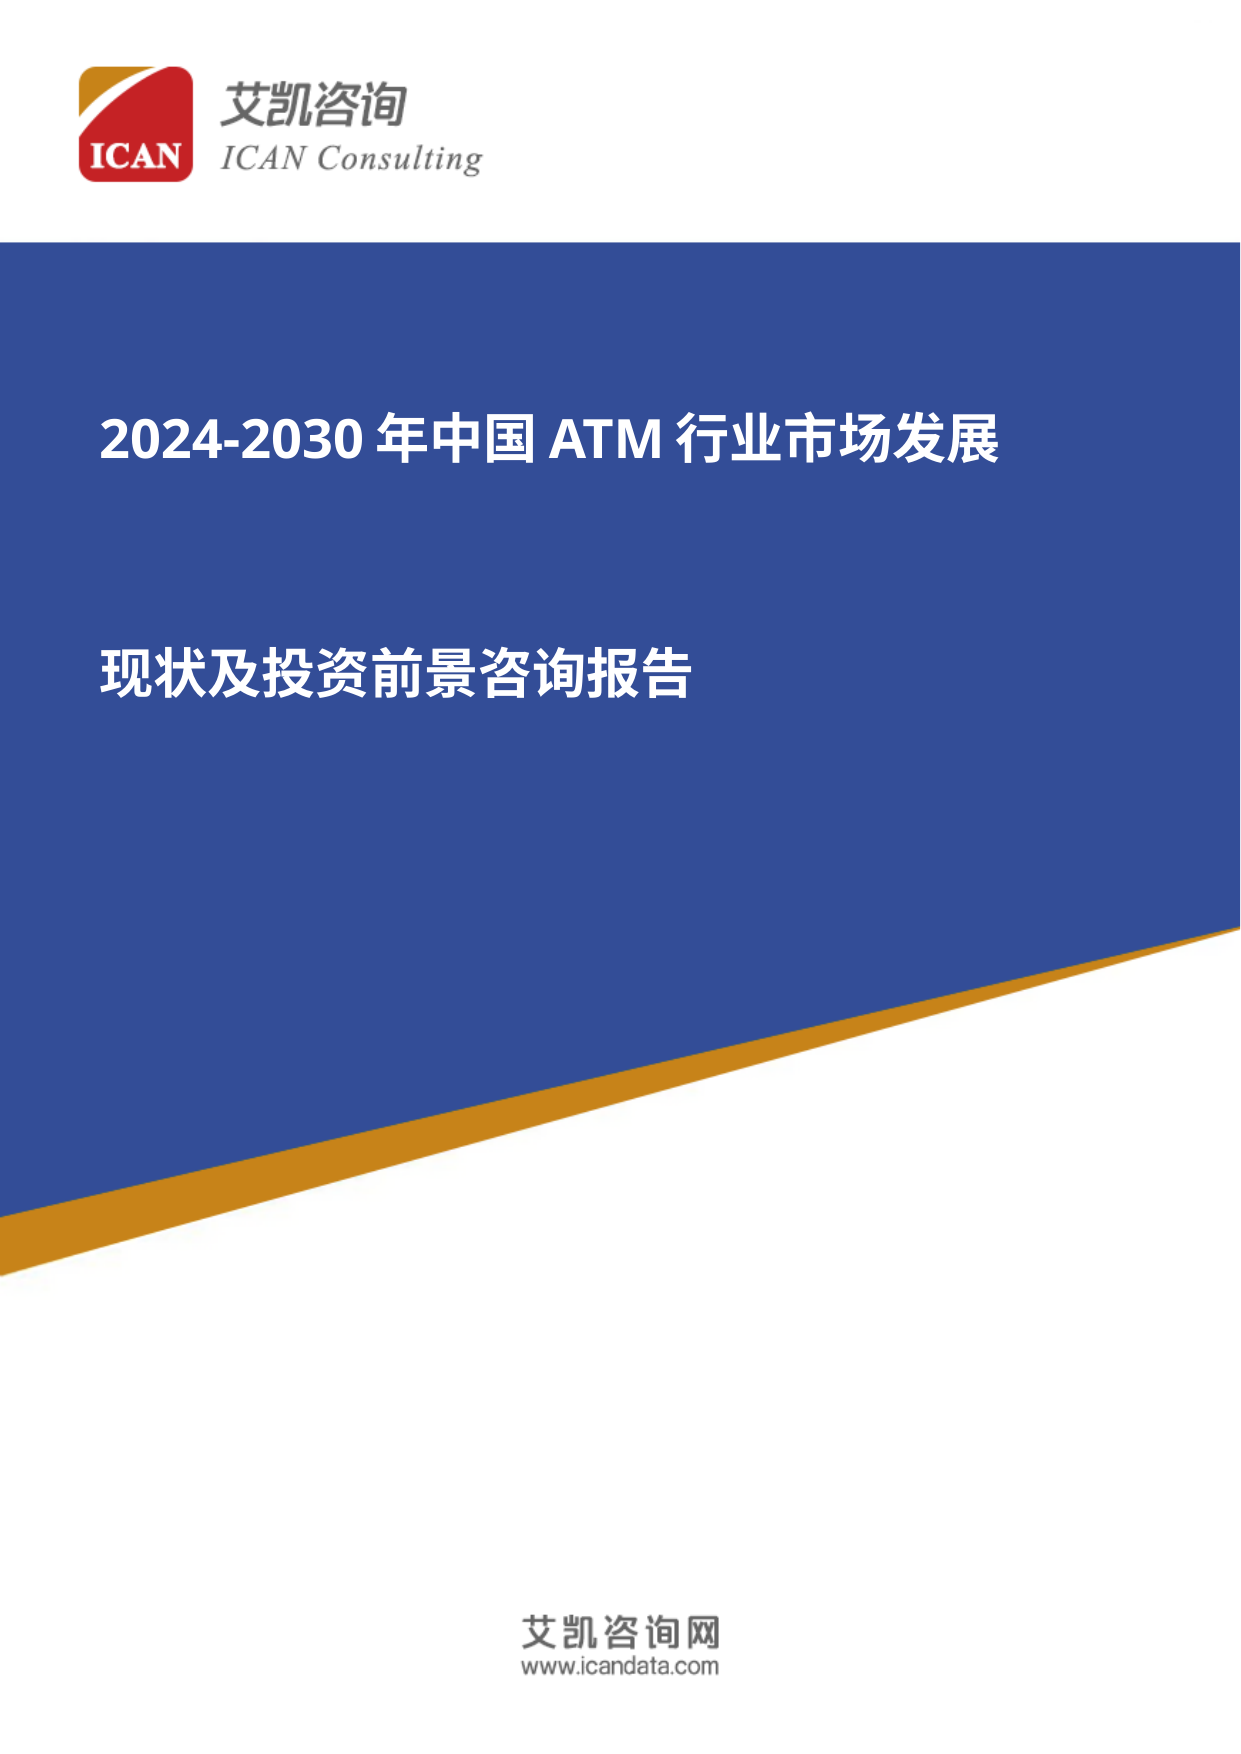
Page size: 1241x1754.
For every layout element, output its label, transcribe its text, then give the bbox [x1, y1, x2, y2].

subtitle 2024-2030年中国ATM行业市场发展现状及投资前景咨询报告 [99, 386, 1053, 718]
picture [0, 5, 1241, 1754]
